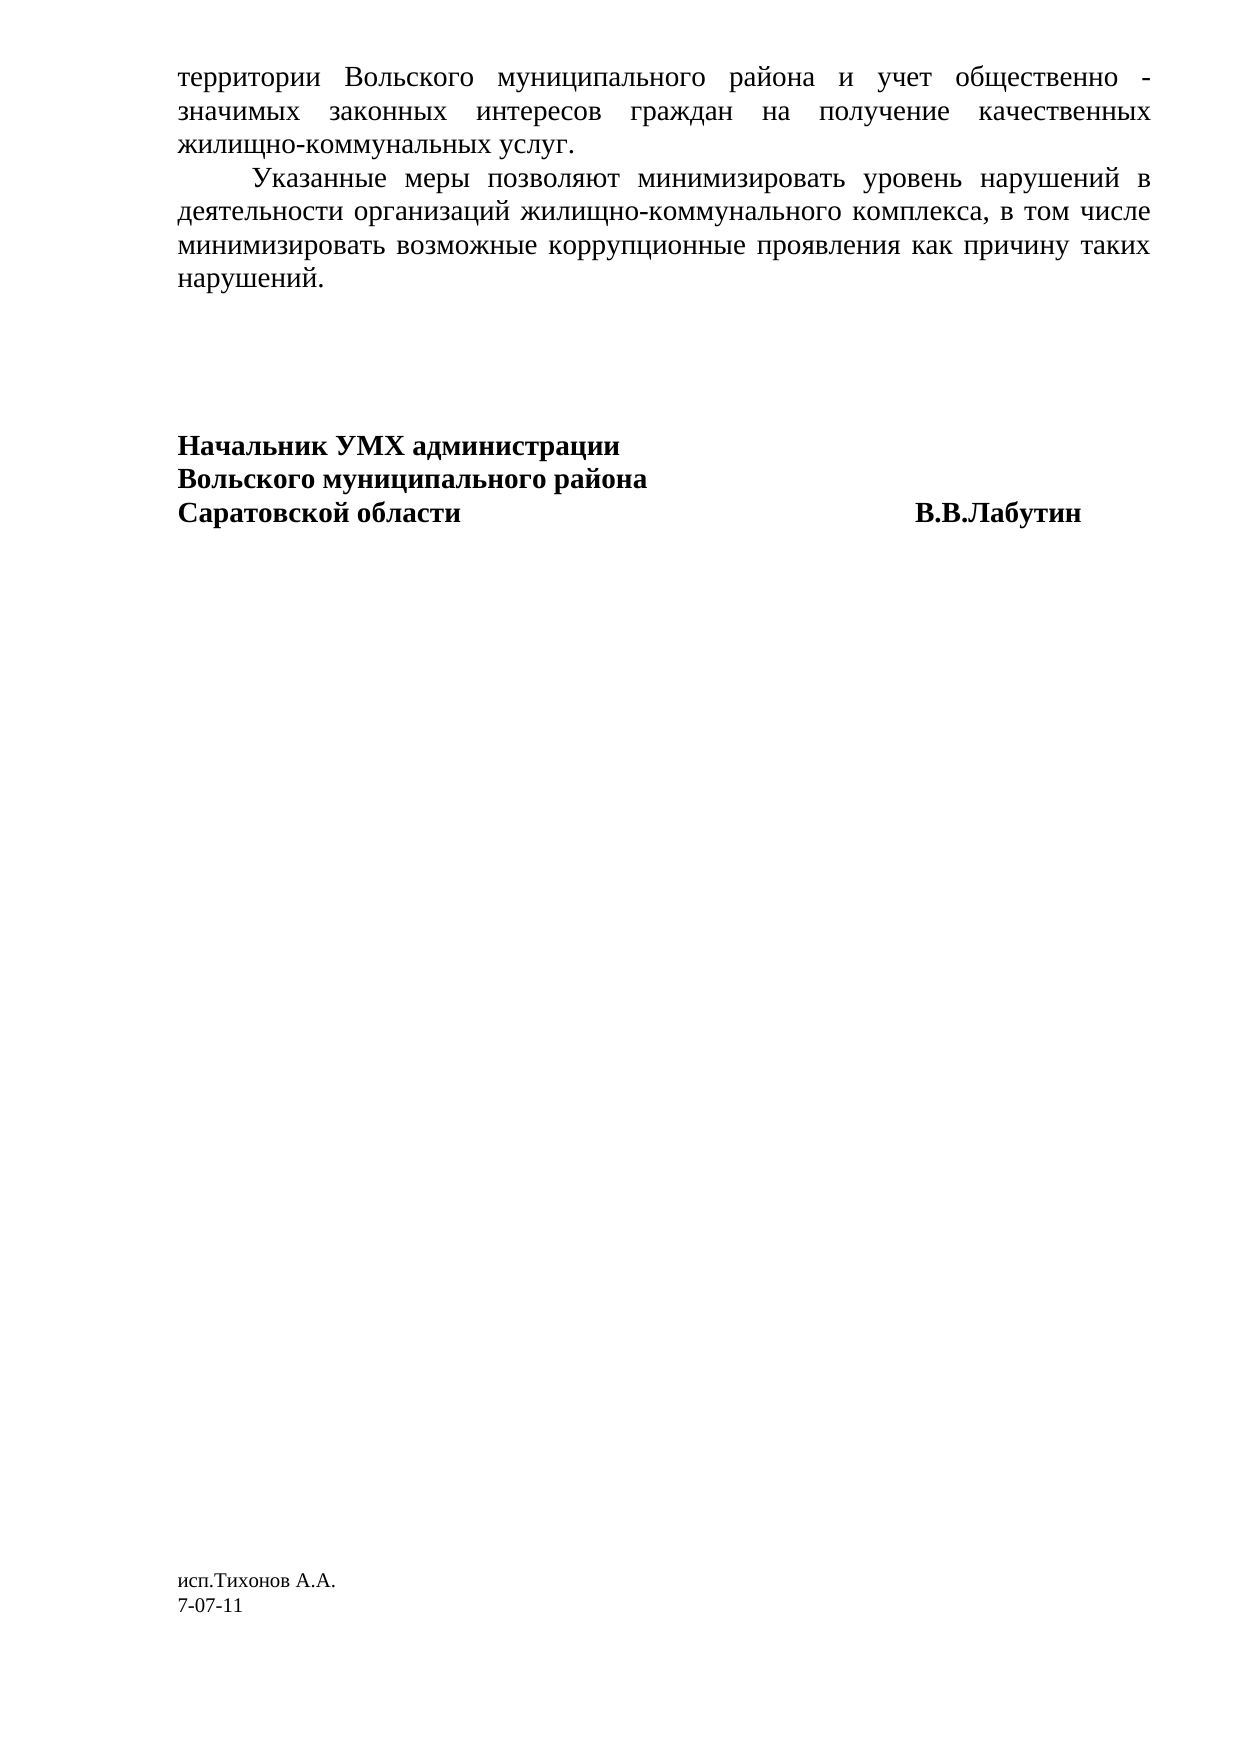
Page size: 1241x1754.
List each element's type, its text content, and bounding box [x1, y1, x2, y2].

text Указанные меры позволяют минимизировать уровень нарушений в деятельности организаций жилищно-коммунального комплекса, в том числе минимизировать возможные коррупционные проявления как причину таких нарушений. [177, 160, 1152, 294]
text исп.Тихонов А.А. [177, 1568, 1152, 1592]
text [177, 59, 1152, 160]
text Вольского муниципального района [177, 462, 1152, 495]
text Саратовской области В.В.Лабутин [177, 495, 1152, 529]
text Начальник УМХ администрации [177, 428, 1152, 462]
text 7-07-11 [177, 1592, 1152, 1617]
